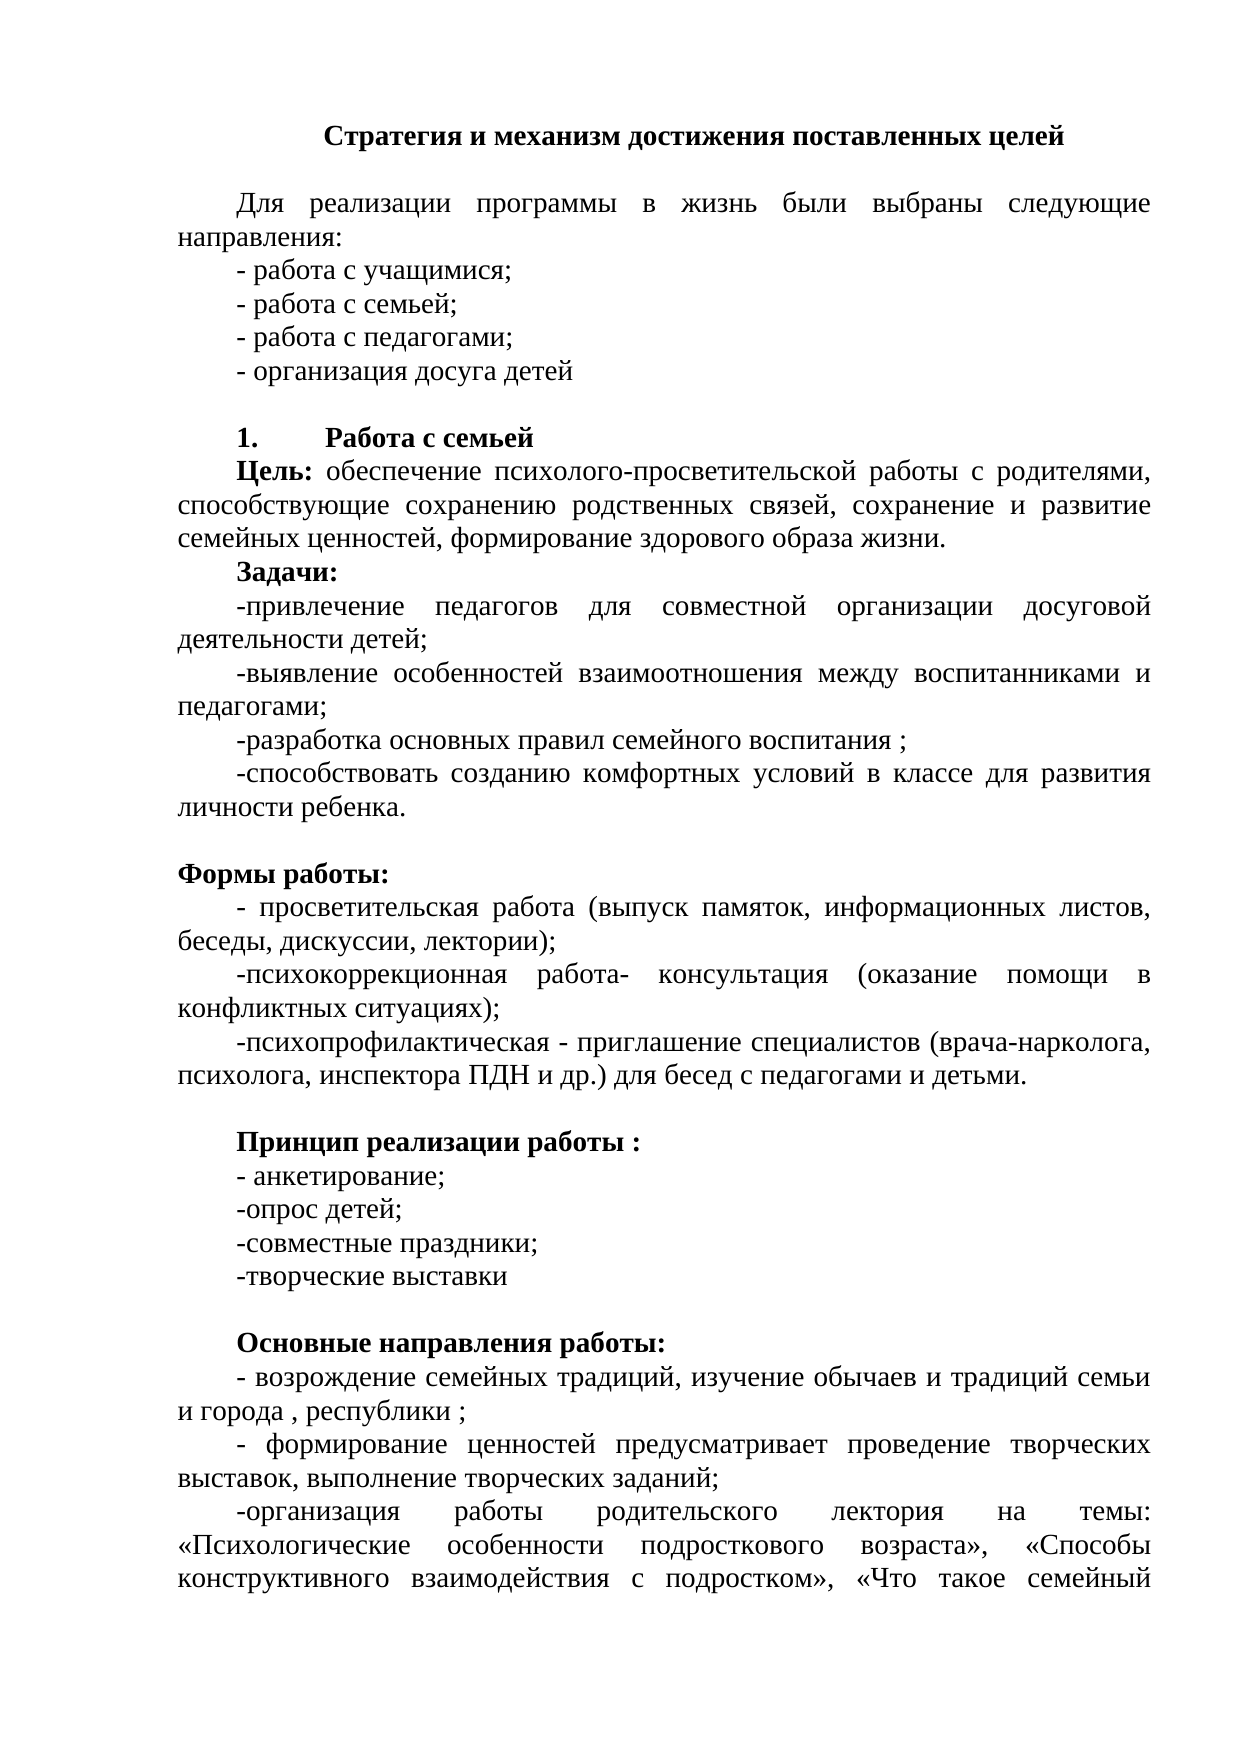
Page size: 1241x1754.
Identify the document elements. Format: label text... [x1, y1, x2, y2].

text - возрождение семейных традиций, изучение обычаев и традиций семьи и города , республики ; [177, 1359, 1152, 1426]
text Цель: обеспечение психолого-просветительской работы с родителями, способствующие сохранению родственных связей, сохранение и развитие семейных ценностей, формирование здорового образа жизни. [177, 453, 1152, 554]
text -совместные праздники; [177, 1225, 1152, 1258]
text -психокоррекционная работа- консультация (оказание помощи в конфликтных ситуациях); [177, 957, 1152, 1024]
text Для реализации программы в жизнь были выбраны следующие направления: [177, 185, 1152, 252]
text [177, 1493, 1152, 1594]
text - просветительская работа (выпуск памяток, информационных листов, беседы, дискуссии, лектории); [177, 889, 1152, 957]
text -опрос детей; [177, 1191, 1152, 1225]
text Стратегия и механизм достижения поставленных целей [236, 118, 1152, 152]
text -творческие выставки [177, 1258, 1152, 1292]
text -привлечение педагогов для совместной организации досуговой деятельности детей; [177, 588, 1152, 655]
text - формирование ценностей предусматривает проведение творческих выставок, выполнение творческих заданий; [177, 1426, 1152, 1493]
text Задачи: [177, 554, 1152, 588]
text Принцип реализации работы : [177, 1124, 1152, 1158]
text - анкетирование; [177, 1158, 1152, 1191]
text -выявление особенностей взаимоотношения между воспитанниками и педагогами; [177, 655, 1152, 722]
text -разработка основных правил семейного воспитания ; [177, 722, 1152, 755]
text - работа с педагогами; [177, 319, 1152, 353]
text - организация досуга детей [177, 353, 1152, 386]
text -психопрофилактическая - приглашение специалистов (врача-нарколога, психолога, инспектора ПДН и др.) для бесед с педагогами и детьми. [177, 1024, 1152, 1091]
list Работа с семьей [177, 420, 1152, 453]
text - работа с семьей; [177, 286, 1152, 319]
text -способствовать созданию комфортных условий в классе для развития личности ребенка. [177, 755, 1152, 822]
text - работа с учащимися; [177, 252, 1152, 286]
text Основные направления работы: [177, 1326, 1152, 1359]
text Формы работы: [177, 856, 1152, 889]
